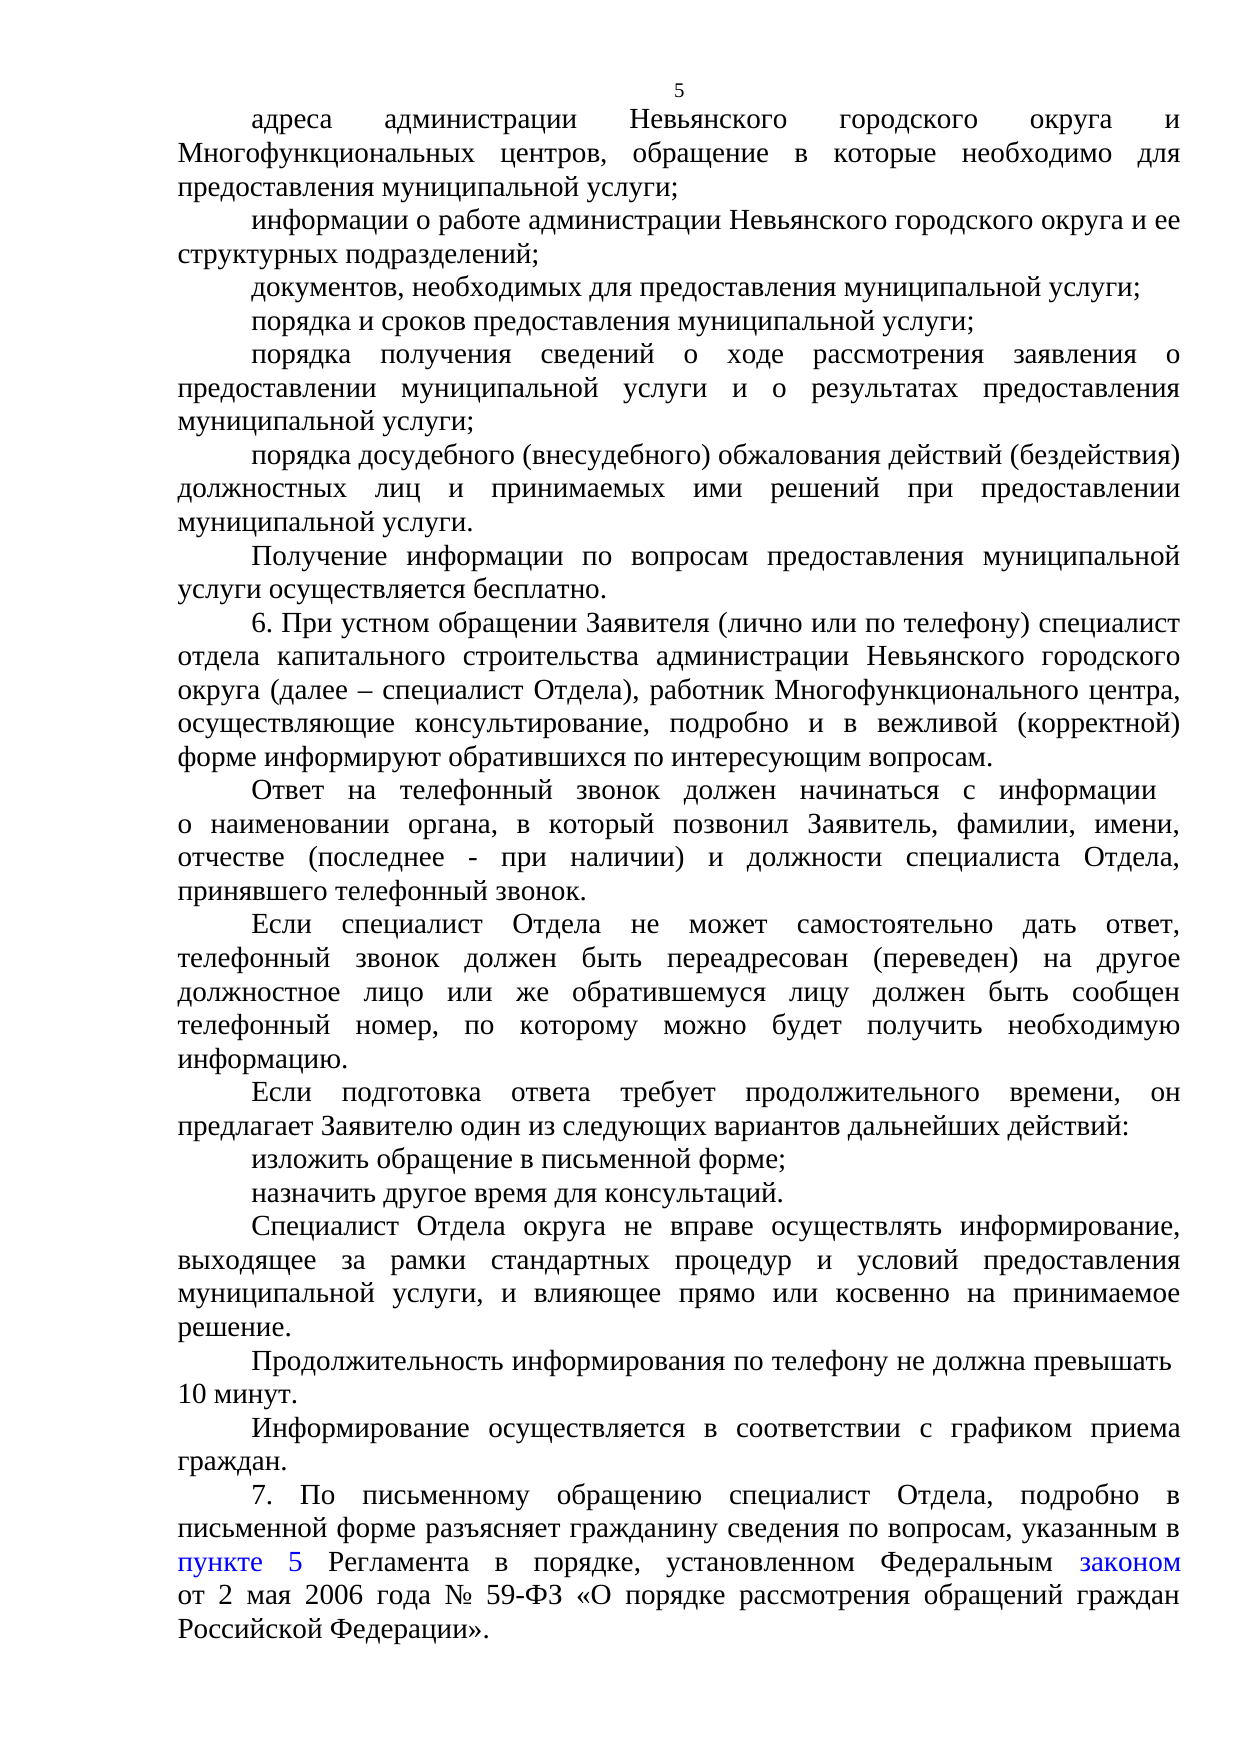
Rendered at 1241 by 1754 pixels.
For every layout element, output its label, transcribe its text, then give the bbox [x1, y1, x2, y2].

text Информирование осуществляется в соответствии с графиком приема граждан. [177, 1410, 1181, 1477]
text изложить обращение в письменной форме; [177, 1141, 1181, 1175]
text информации о работе администрации Невьянского городского округа и ее структурных подразделений; [177, 202, 1181, 269]
text назначить другое время для консультаций. [177, 1175, 1181, 1208]
text Если специалист Отдела не может самостоятельно дать ответ, телефонный звонок должен быть переадресован (переведен) на другое должностное лицо или же обратившемуся лицу должен быть сообщен телефонный номер, по которому можно будет получить необходимую информацию. [177, 907, 1181, 1074]
text документов, необходимых для предоставления муниципальной услуги; [177, 269, 1181, 303]
text порядка досудебного (внесудебного) обжалования действий (бездействия) должностных лиц и принимаемых ими решений при предоставлении муниципальной услуги. [177, 437, 1181, 538]
text 6. При устном обращении Заявителя (лично или по телефону) специалист отдела капитального строительства администрации Невьянского городского округа (далее – специалист Отдела), работник Многофункционального центра, осуществляющие консультирование, подробно и в вежливой (корректной) форме информируют обратившихся по интересующим вопросам. [177, 605, 1181, 772]
text Если подготовка ответа требует продолжительного времени, он предлагает Заявителю один из следующих вариантов дальнейших действий: [177, 1074, 1181, 1141]
text адреса администрации Невьянского городского округа и Многофункциональных центров, обращение в которые необходимо для предоставления муниципальной услуги; [177, 102, 1181, 202]
text Получение информации по вопросам предоставления муниципальной услуги осуществляется бесплатно. [177, 538, 1181, 605]
text порядка и сроков предоставления муниципальной услуги; [177, 303, 1181, 336]
text Специалист Отдела округа не вправе осуществлять информирование, выходящее за рамки стандартных процедур и условий предоставления муниципальной услуги, и влияющее прямо или косвенно на принимаемое решение. [177, 1208, 1181, 1343]
text Продолжительность информирования по телефону не должна превышать 10 минут. [177, 1343, 1181, 1410]
text 7. По письменному обращению специалист Отдела, подробно в письменной форме разъясняет гражданину сведения по вопросам, указанным в пункте 5 Регламента в порядке, установленном Федеральным законом от 2 мая 2006 года № 59-ФЗ «О порядке рассмотрения обращений граждан Российской Федерации». [177, 1477, 1181, 1644]
text Ответ на телефонный звонок должен начинаться с информации о наименовании органа, в который позвонил Заявитель, фамилии, имени, отчестве (последнее - при наличии) и должности специалиста Отдела, принявшего телефонный звонок. [177, 772, 1181, 907]
text порядка получения сведений о ходе рассмотрения заявления о предоставлении муниципальной услуги и о результатах предоставления муниципальной услуги; [177, 336, 1181, 437]
